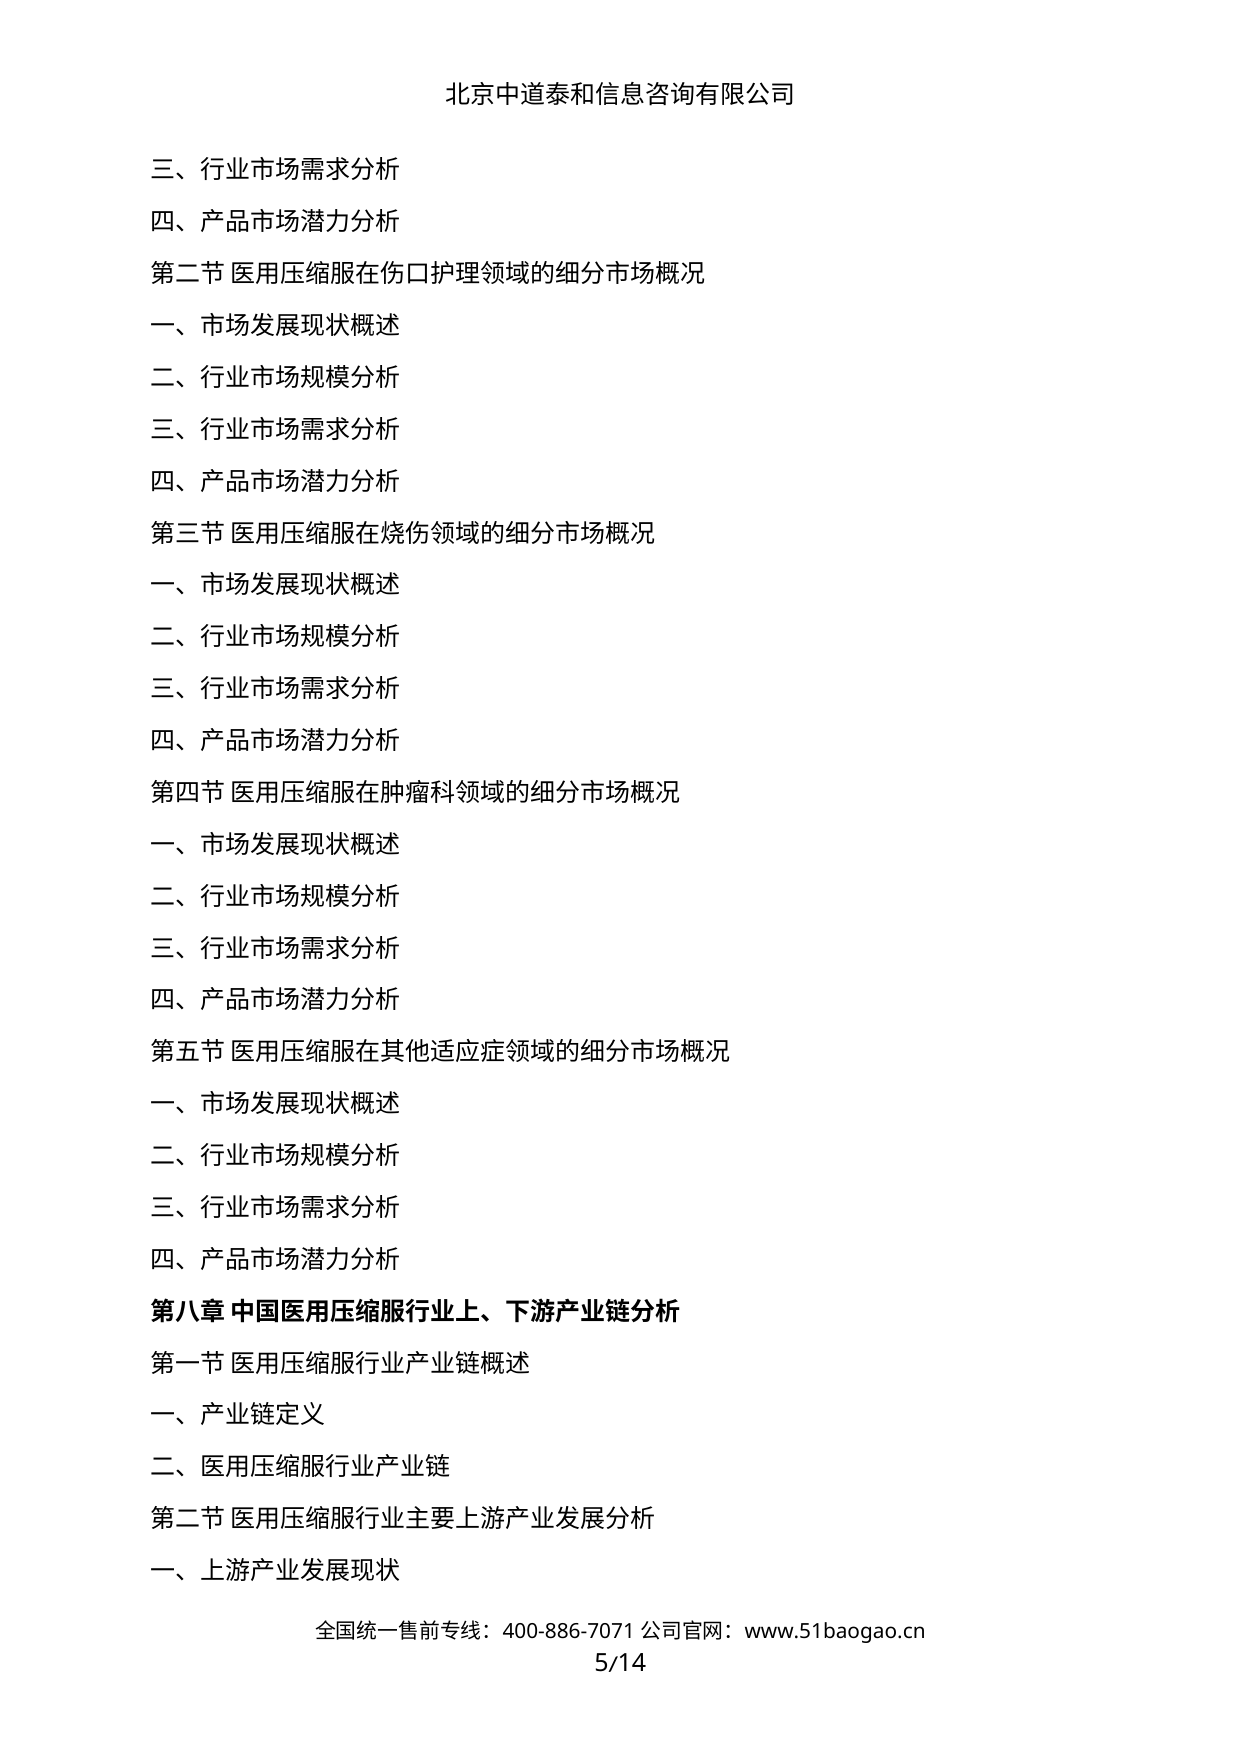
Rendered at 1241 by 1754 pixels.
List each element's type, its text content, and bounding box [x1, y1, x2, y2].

text 二、医用压缩服行业产业链 [150, 1447, 1090, 1483]
text 四、产品市场潜力分析 [150, 721, 1090, 757]
text 一、产业链定义 [150, 1395, 1090, 1431]
text 第二节 医用压缩服在伤口护理领域的细分市场概况 [150, 254, 1090, 290]
text 二、行业市场规模分析 [150, 617, 1090, 653]
text 三、行业市场需求分析 [150, 1187, 1090, 1224]
text 一、市场发展现状概述 [150, 1084, 1090, 1120]
text 第四节 医用压缩服在肿瘤科领域的细分市场概况 [150, 772, 1090, 809]
text 四、产品市场潜力分析 [150, 980, 1090, 1016]
text 二、行业市场规模分析 [150, 357, 1090, 394]
text 一、市场发展现状概述 [150, 824, 1090, 861]
text 四、产品市场潜力分析 [150, 461, 1090, 497]
text 第二节 医用压缩服行业主要上游产业发展分析 [150, 1499, 1090, 1535]
text 四、产品市场潜力分析 [150, 202, 1090, 238]
text 一、市场发展现状概述 [150, 306, 1090, 342]
text 三、行业市场需求分析 [150, 669, 1090, 705]
text 第五节 医用压缩服在其他适应症领域的细分市场概况 [150, 1032, 1090, 1068]
text 一、上游产业发展现状 [150, 1551, 1090, 1587]
text 第八章 中国医用压缩服行业上、下游产业链分析 [150, 1291, 1090, 1327]
text 一、市场发展现状概述 [150, 565, 1090, 601]
text 二、行业市场规模分析 [150, 1136, 1090, 1172]
text 三、行业市场需求分析 [150, 150, 1090, 186]
text 二、行业市场规模分析 [150, 876, 1090, 912]
text 第三节 医用压缩服在烧伤领域的细分市场概况 [150, 513, 1090, 549]
text 第一节 医用压缩服行业产业链概述 [150, 1343, 1090, 1379]
text 三、行业市场需求分析 [150, 409, 1090, 446]
text 三、行业市场需求分析 [150, 928, 1090, 964]
text 四、产品市场潜力分析 [150, 1239, 1090, 1276]
